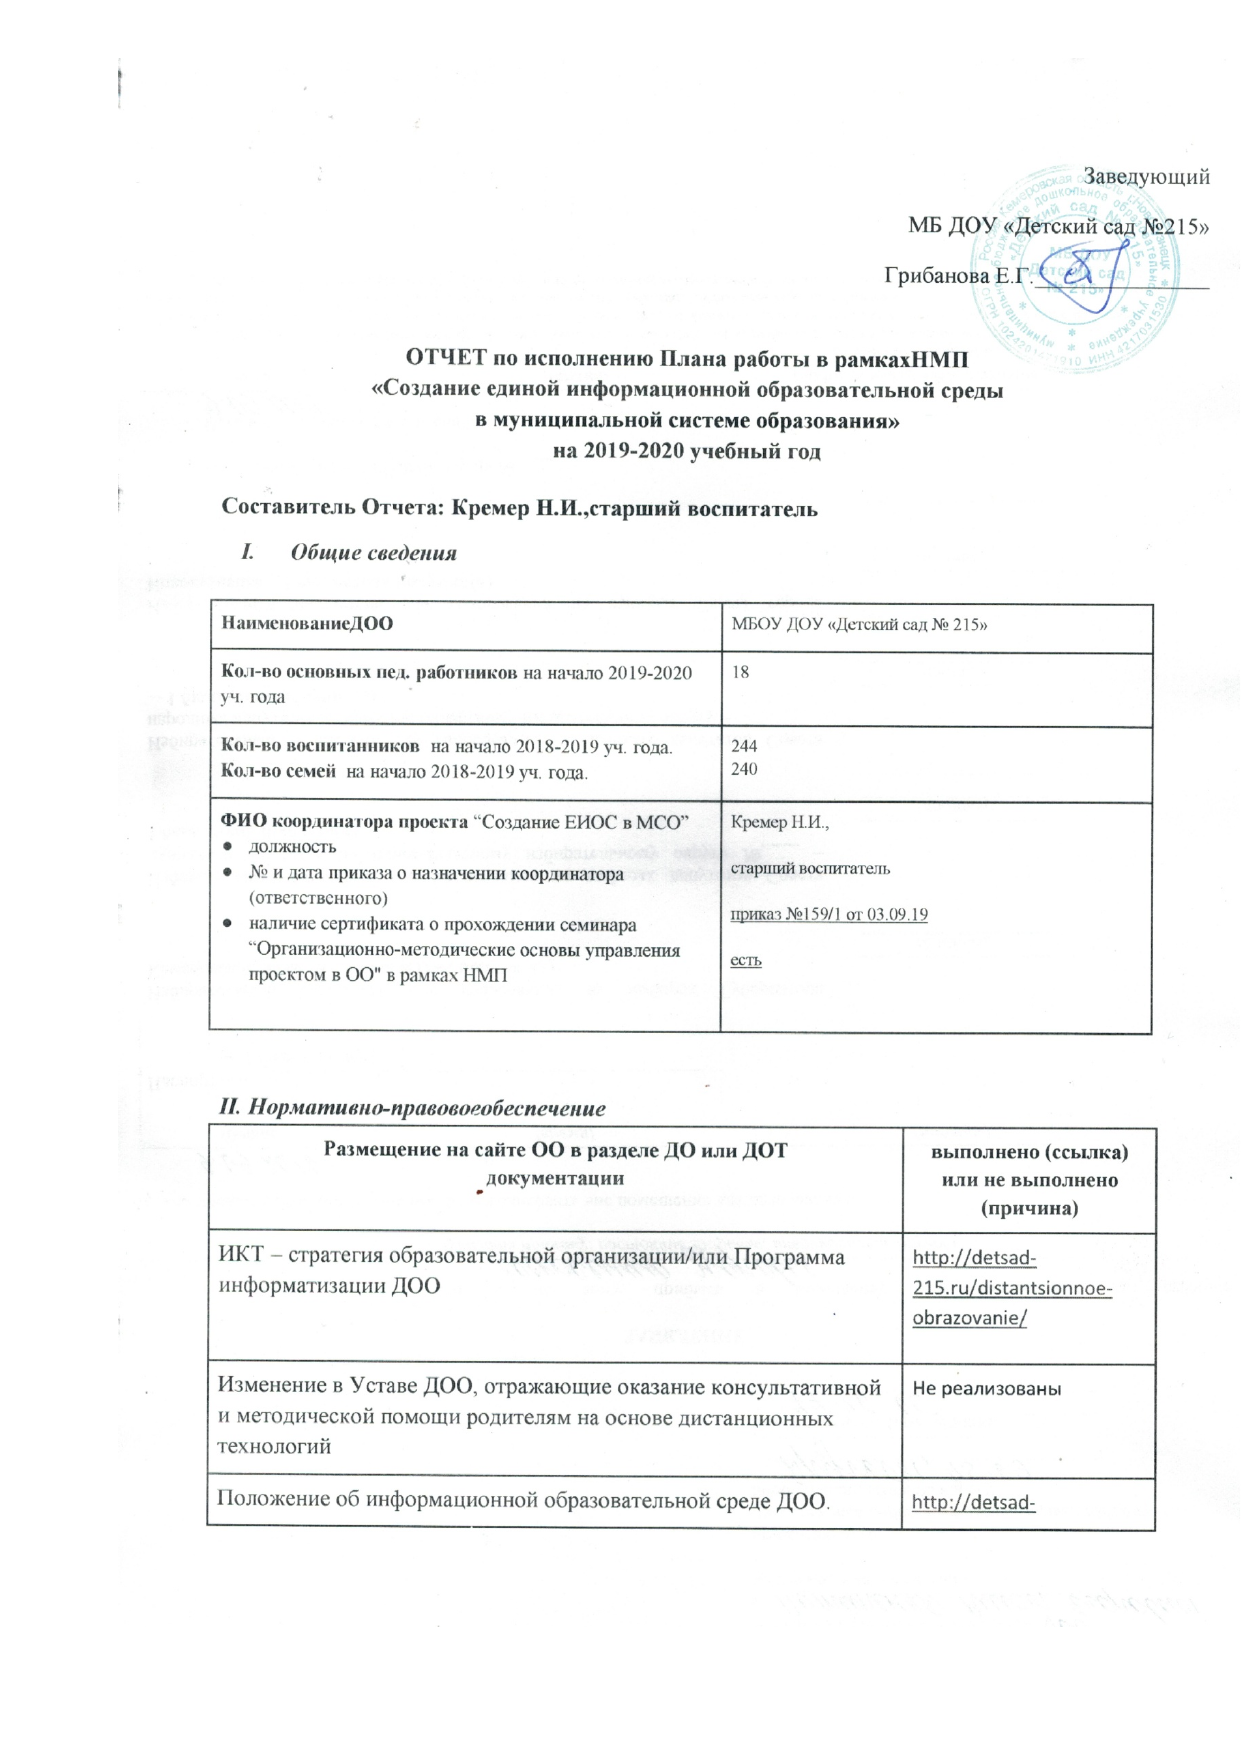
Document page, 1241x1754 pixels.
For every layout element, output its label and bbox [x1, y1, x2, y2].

picture [118, 58, 1241, 1627]
